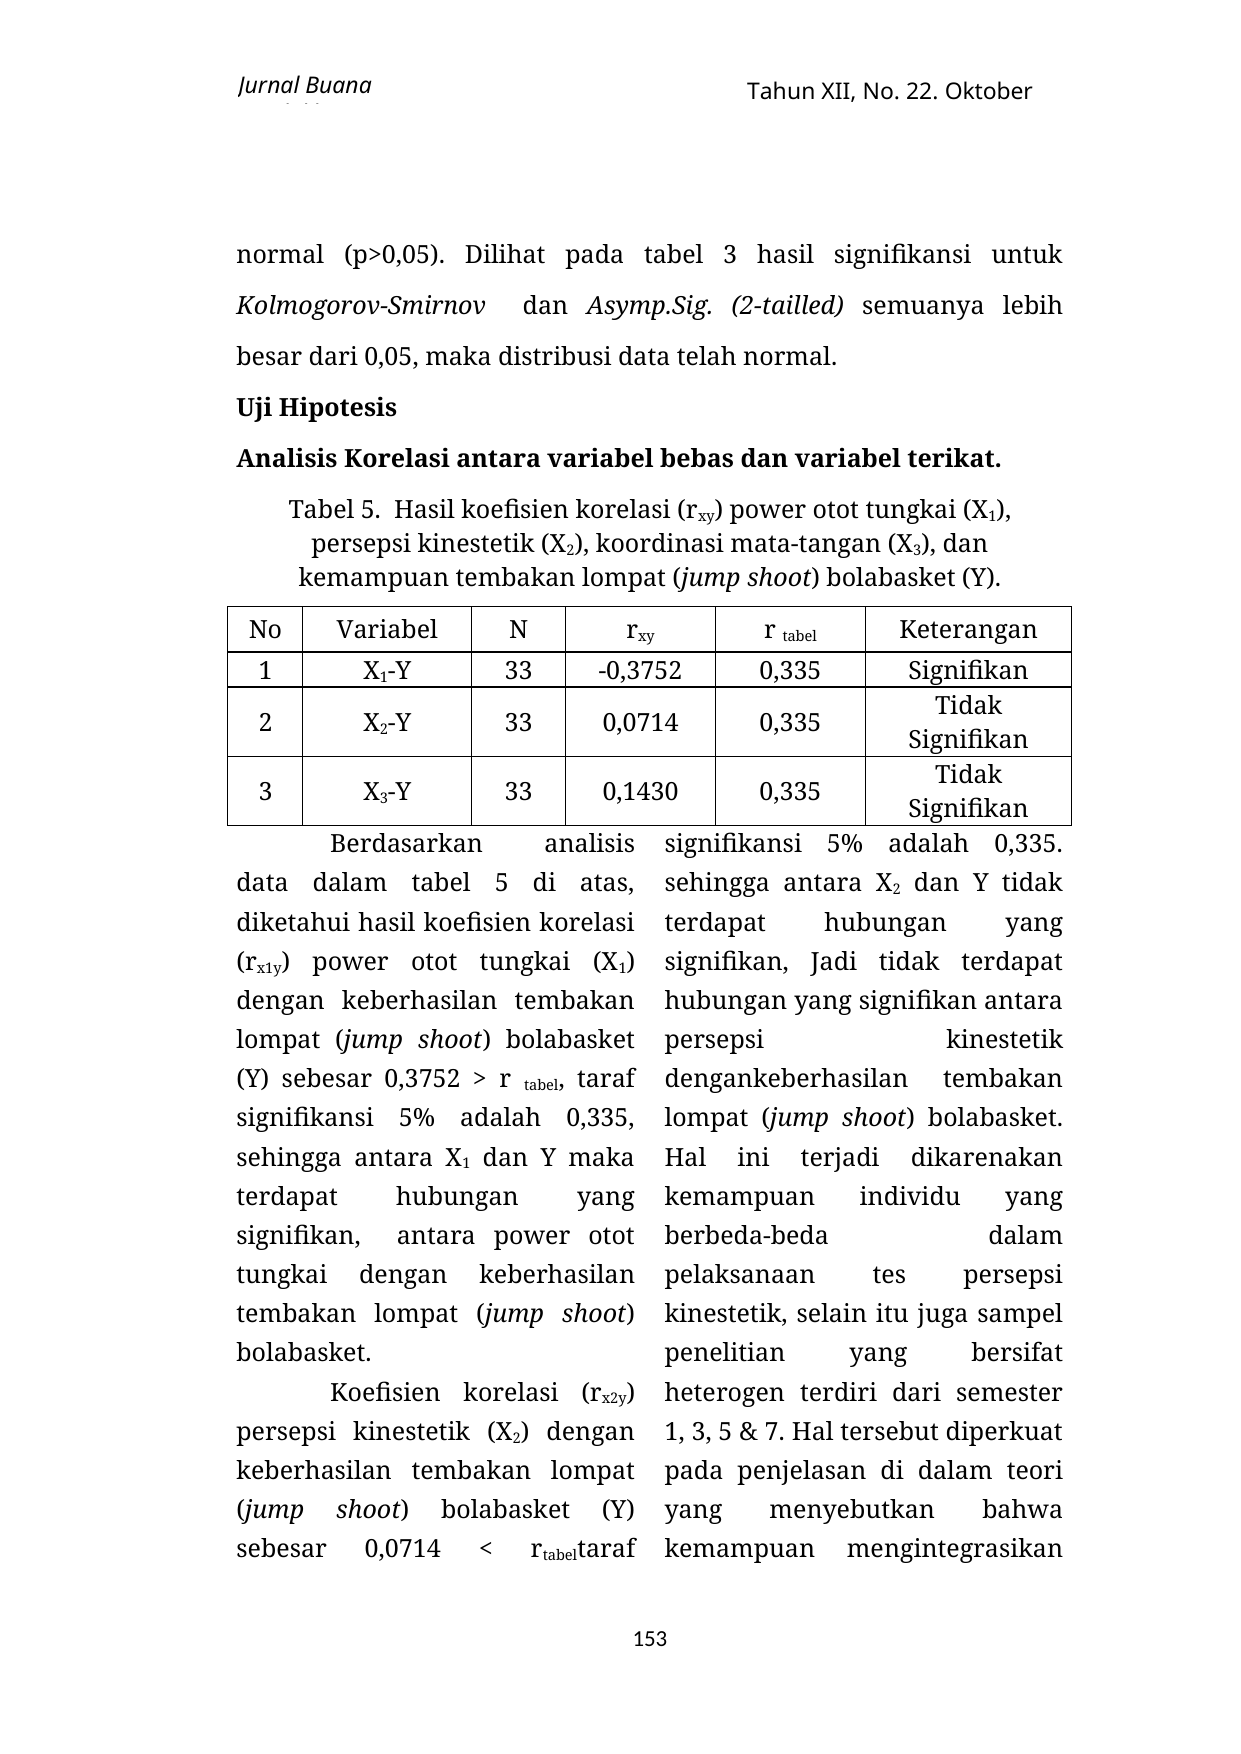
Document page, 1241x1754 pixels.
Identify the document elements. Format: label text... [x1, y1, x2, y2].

text Analisis Korelasi antara variabel bebas dan variabel terikat. [236, 440, 1063, 474]
text Berdasarkan analisis data dalam tabel 5 di atas, diketahui hasil koefisien korelasi (rx1y) power otot tungkai (X1) dengan keberhasilan tembakan lompat (jump shoot) bolabasket (Y) sebesar 0,3752 > r tabel, taraf signifikansi 5% adalah 0,335, sehingga antara X1 dan Y maka terdapat hubungan yang signifikan, antara power otot tungkai dengan keberhasilan tembakan lompat (jump shoot) bolabasket. [236, 826, 635, 1369]
table_cell 0,1430 [566, 757, 715, 825]
table_cell 0,335 [716, 653, 865, 686]
table_cell 2 [228, 688, 302, 756]
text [236, 1374, 635, 1565]
table_header Keterangan [866, 607, 1071, 651]
table_cell X3-Y [303, 757, 471, 825]
table_cell 33 [472, 688, 565, 756]
table_header No [228, 607, 302, 651]
table_cell 0,335 [716, 688, 865, 756]
table_cell Tidak Signifikan [866, 757, 1071, 825]
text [236, 236, 1063, 372]
text Uji Hipotesis [236, 389, 1063, 423]
table_header r tabel [716, 607, 865, 651]
table_header Variabel [303, 607, 471, 651]
table_cell -0,3752 [566, 653, 715, 686]
text Tabel 5. Hasil koefisien korelasi (rxy) power otot tungkai (X1), persepsi kinestetik (X2), koordinasi mata-tangan (X3), dan kemampuan tembakan lompat (jump shoot) bolabasket (Y). [236, 491, 1063, 594]
table_cell 33 [472, 653, 565, 686]
table_cell Tidak Signifikan [866, 688, 1071, 756]
table_header rxy [566, 607, 715, 651]
table_cell 3 [228, 757, 302, 825]
table_cell 33 [472, 757, 565, 825]
table_header N [472, 607, 565, 651]
table_cell 1 [228, 653, 302, 686]
table_cell 0,0714 [566, 688, 715, 756]
table_cell X1-Y [303, 653, 471, 686]
table_cell 0,335 [716, 757, 865, 825]
table_cell X2-Y [303, 688, 471, 756]
table_cell Signifikan [866, 653, 1071, 686]
